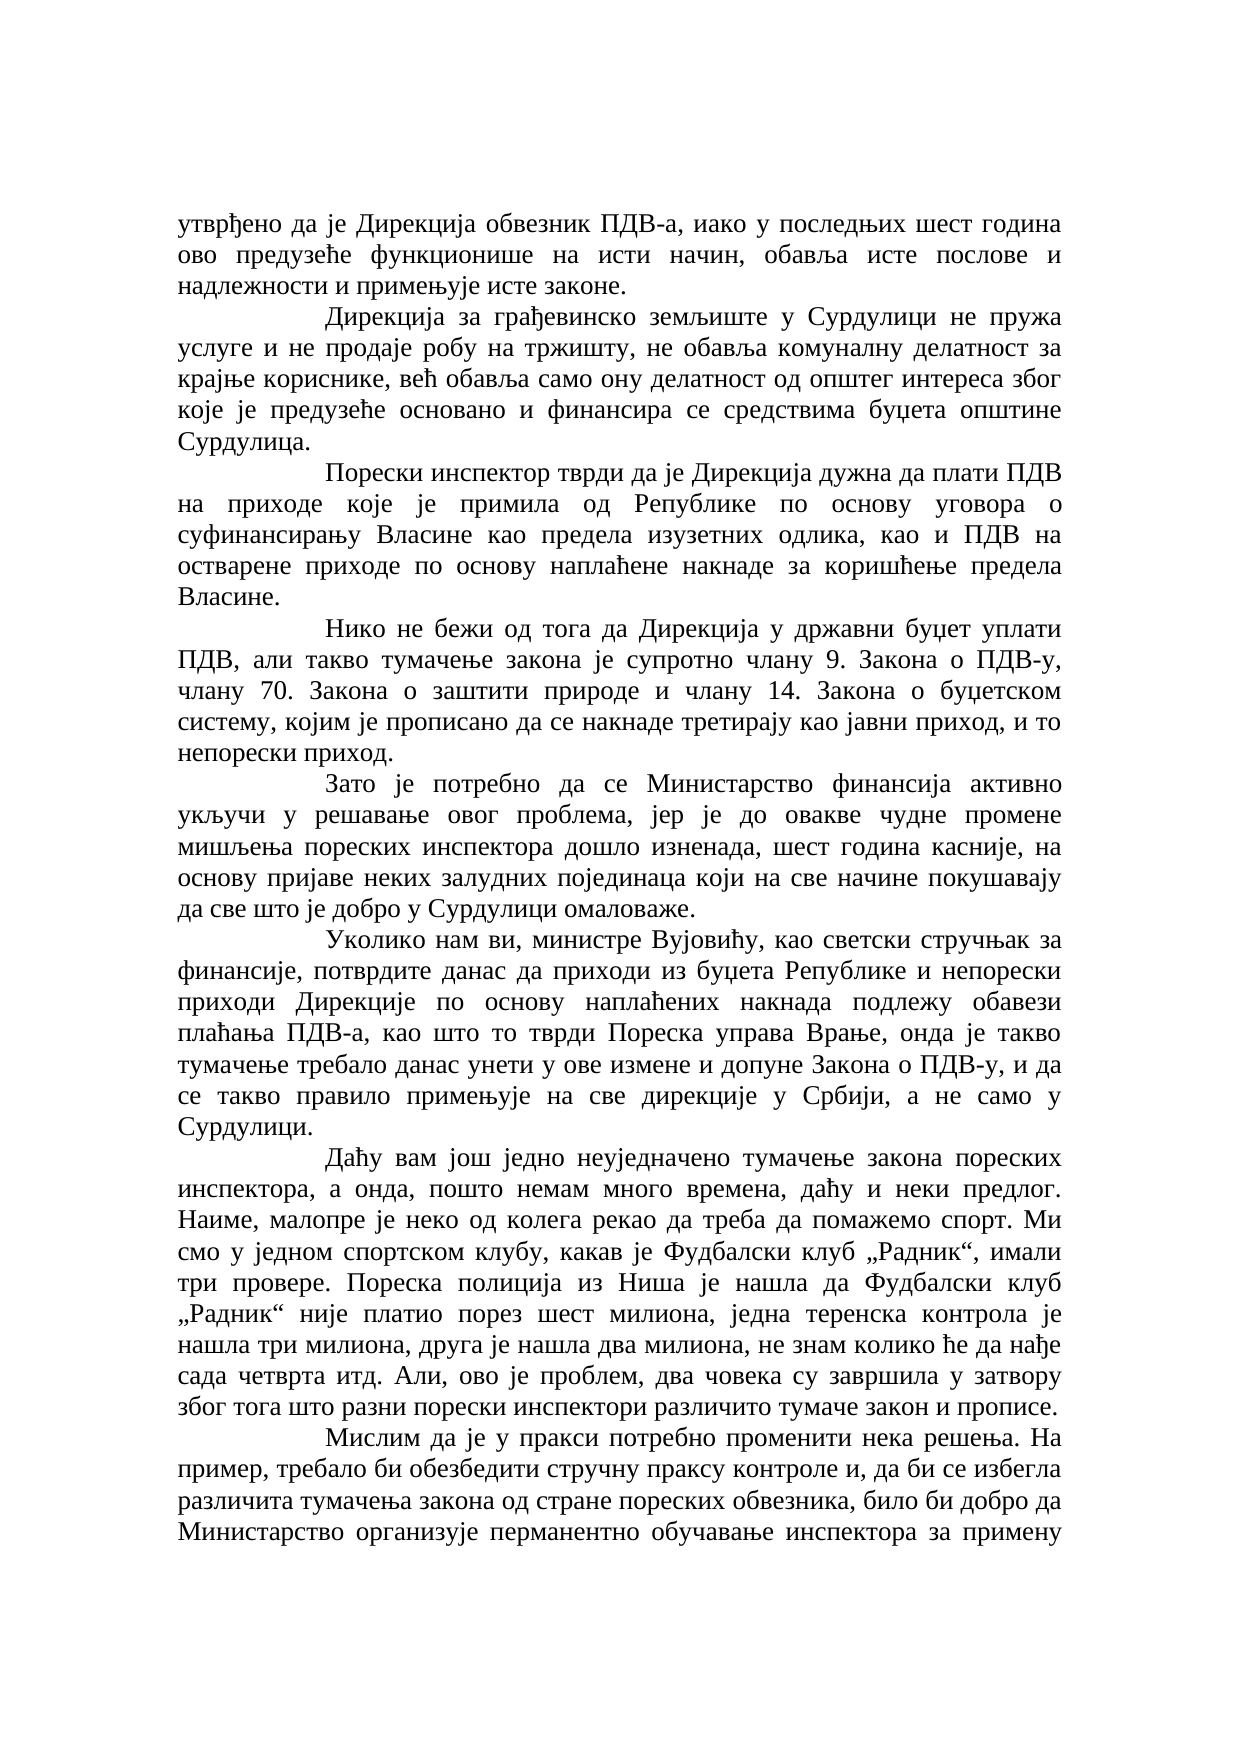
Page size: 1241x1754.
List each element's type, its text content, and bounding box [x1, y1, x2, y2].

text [177, 1421, 1063, 1546]
text Нико не бежи од тога да Дирекција у државни буџет уплати ПДВ, али такво тумачење закона је супротно члану 9. Закона о ПДВ-у, члану 70. Закона о заштити природе и члану 14. Закона о буџетском систему, којим је прописано да се накнаде третирају као јавни приход, и то непорески приход. [177, 612, 1063, 767]
text Зато је потребно да се Министарство финансија активно укључи у решавање овог проблема, јер је до овакве чудне промене мишљења пореских инспектора дошло изненада, шест година касније, на основу пријаве неких залудних појединаца који на све начине покушавају да све што је добро у Сурдулици омаловаже. [177, 767, 1063, 923]
text Даћу вам још једно неуједначено тумачење закона пореских инспектора, а онда, пошто немам много времена, даћу и неки предлог. Наиме, малопре је неко од колега рекао да треба да помажемо спорт. Ми смо у једном спортском клубу, какав је Фудбалски клуб „Радник“, имали три провере. Пореска полиција из Ниша је нашла да Фудбалски клуб „Радник“ није платио порез шест милиона, једна теренска контрола је нашла три милиона, друга је нашла два милиона, не знам колико ће да нађе сада четврта итд. Али, ово је проблем, два човека су завршила у затвору због тога што разни порески инспектори различито тумаче закон и прописе. [177, 1141, 1063, 1421]
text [177, 207, 1063, 300]
text Уколико нам ви, министре Вујовићу, као светски стручњак за финансије, потврдите данас да приходи из буџета Републике и непорески приходи Дирекције по основу наплаћених накнада подлежу обавези плаћања ПДВ-а, као што то тврди Пореска управа Врање, онда је такво тумачење требало данас унети у ове измене и допуне Закона о ПДВ-у, и да се такво правило примењује на све дирекције у Србији, а не само у Сурдулици. [177, 923, 1063, 1141]
text Порески инспектор тврди да је Дирекција дужна да плати ПДВ на приходе које је примила од Републике по основу уговора о суфинансирању Власине као предела изузетних одлика, као и ПДВ на остварене приходе по основу наплаћене накнаде за коришћење предела Власине. [177, 456, 1063, 612]
text Дирекција за грађевинско земљиште у Сурдулици не пружа услуге и не продаје робу на тржишту, не обавља комуналну делатност за крајње кориснике, већ обавља само ону делатност од општег интереса због које је предузеће основано и финансира се средствима буџета општине Сурдулица. [177, 300, 1063, 456]
